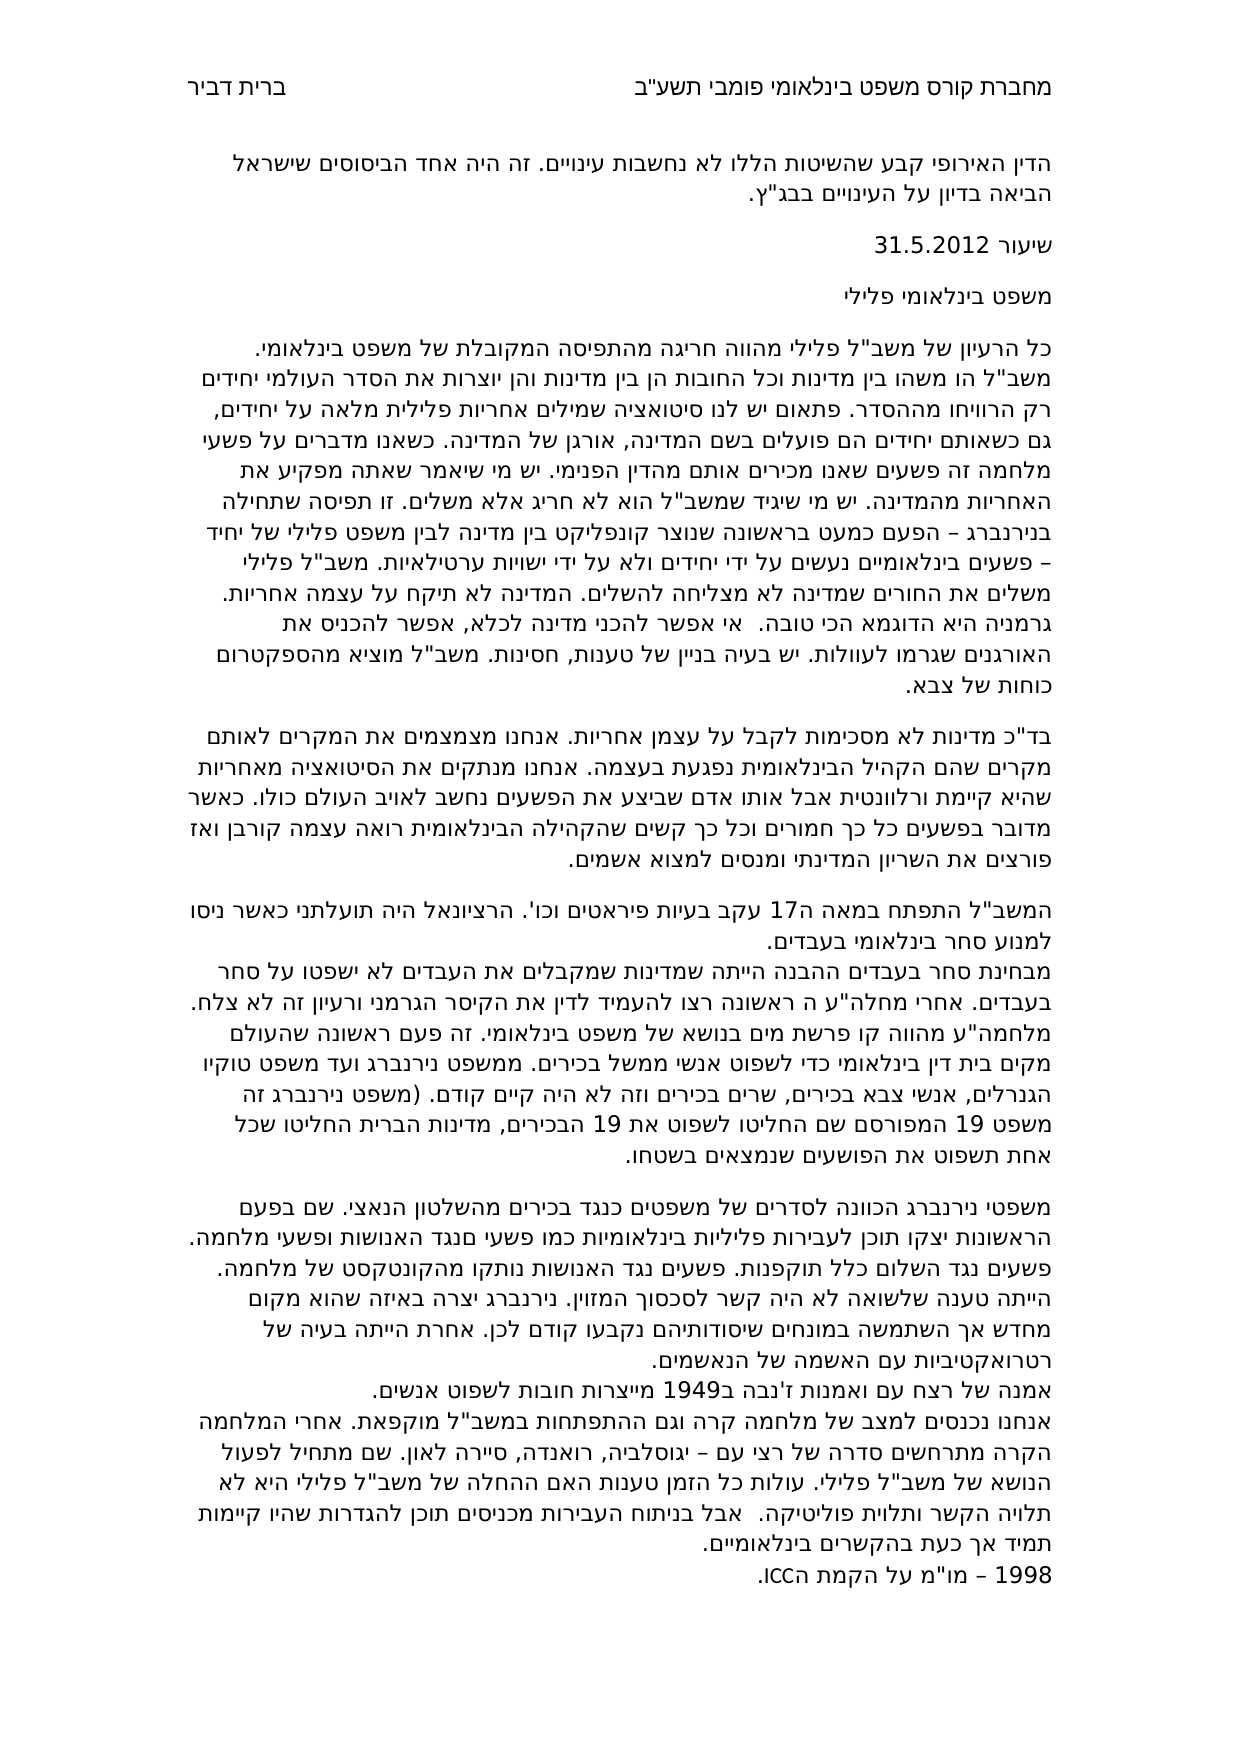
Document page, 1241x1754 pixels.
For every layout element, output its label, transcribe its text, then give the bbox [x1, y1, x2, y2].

text בד"כ מדינות לא מסכימות לקבל על עצמן אחריות. אנחנו מצמצמים את המקרים לאותם מקרים שהם הקהיל הבינלאומית נפגעת בעצמה. אנחנו מנתקים את הסיטואציה מאחריות שהיא קיימת ורלוונטית אבל אותו אדם שביצע את הפשעים נחשב לאויב העולם כולו. כאשר מדובר בפשעים כל כך חמורים וכל כך קשים שהקהילה הבינלאומית רואה עצמה קורבן ואז פורצים את השריון המדינתי ומנסים למצוא אשמים. [187, 723, 1053, 872]
text שיעור 31.5.2012 [187, 232, 1053, 259]
text המשב"ל התפתח במאה ה17 עקב בעיות פיראטים וכו'. הרציונאל היה תועלתני כאשר ניסו למנוע סחר בינלאומי בעבדים. מבחינת סחר בעבדים ההבנה הייתה שמדינות שמקבלים את העבדים לא ישפטו על סחר בעבדים. אחרי מחלה"ע ה ראשונה רצו להעמיד לדין את הקיסר הגרמני ורעיון זה לא צלח. מלחמה"ע מהווה קו פרשת מים בנושא של משפט בינלאומי. זה פעם ראשונה שהעולם מקים בית דין בינלאומי כדי לשפוט אנשי ממשל בכירים. ממשפט נירנברג ועד משפט טוקיו הגנרלים, אנשי צבא בכירים, שרים בכירים וזה לא היה קיים קודם. (משפט נירנברג זה משפט 19 המפורסם שם החליטו לשפוט את 19 הבכירים, מדינות הברית החליטו שכל אחת תשפוט את הפושעים שנמצאים בשטחו. [187, 897, 1053, 1169]
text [187, 1194, 1053, 1589]
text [187, 150, 1053, 207]
text משפט בינלאומי פלילי [187, 283, 1053, 310]
text כל הרעיון של משב"ל פלילי מהווה חריגה מהתפיסה המקובלת של משפט בינלאומי. משב"ל הו משהו בין מדינות וכל החובות הן בין מדינות והן יוצרות את הסדר העולמי יחידים רק הרוויחו מההסדר. פתאום יש לנו סיטואציה שמילים אחריות פלילית מלאה על יחידים, גם כשאותם יחידים הם פועלים בשם המדינה, אורגן של המדינה. כשאנו מדברים על פשעי מלחמה זה פשעים שאנו מכירים אותם מהדין הפנימי. יש מי שיאמר שאתה מפקיע את האחריות מהמדינה. יש מי שיגיד שמשב"ל הוא לא חריג אלא משלים. זו תפיסה שתחילה בנירנברג – הפעם כמעט בראשונה שנוצר קונפליקט בין מדינה לבין משפט פלילי של יחיד – פשעים בינלאומיים נעשים על ידי יחידים ולא על ידי ישויות ערטילאיות. משב"ל פלילי משלים את החורים שמדינה לא מצליחה להשלים. המדינה לא תיקח על עצמה אחריות. גרמניה היא הדוגמא הכי טובה. אי אפשר להכני מדינה לכלא, אפשר להכניס את האורגנים שגרמו לעוולות. יש בעיה בניין של טענות, חסינות. משב"ל מוציא מהספקטרום כוחות של צבא. [187, 335, 1053, 698]
